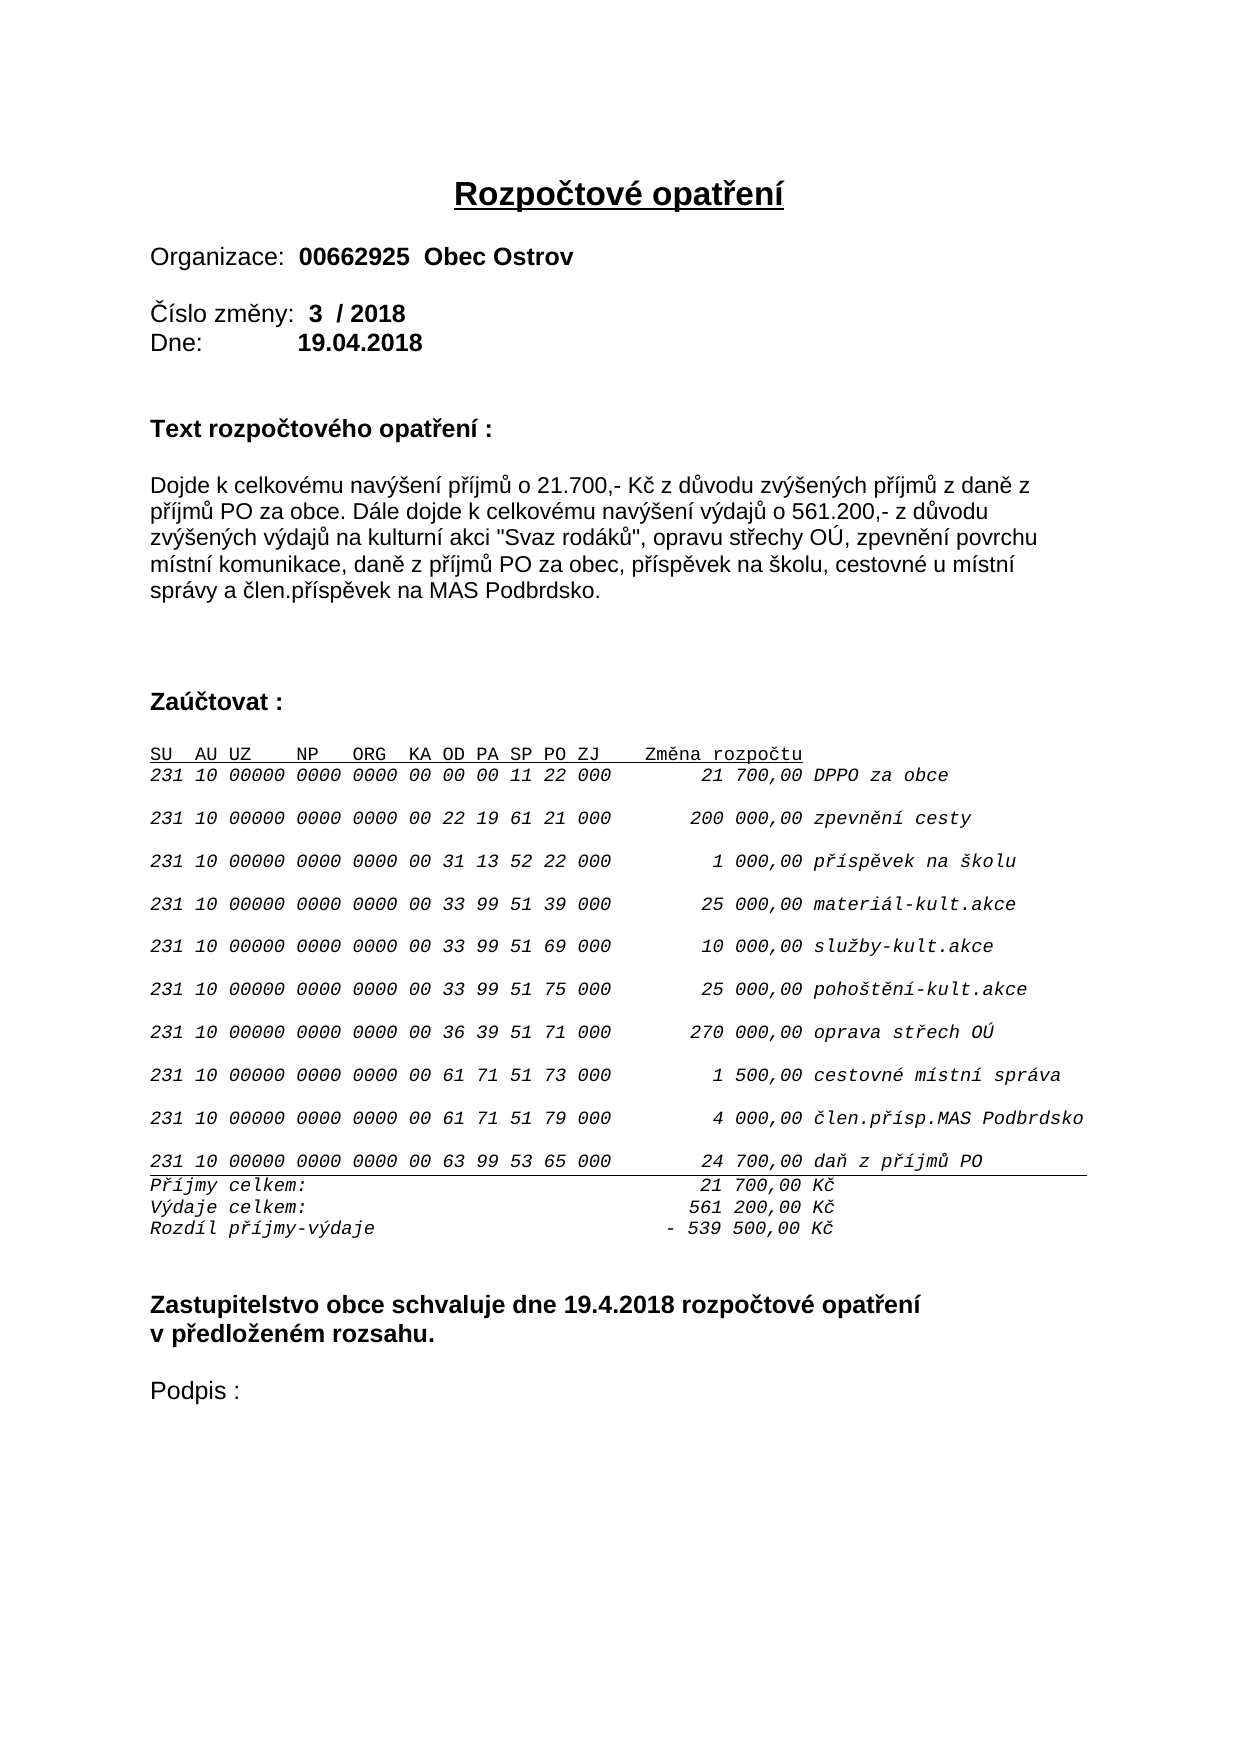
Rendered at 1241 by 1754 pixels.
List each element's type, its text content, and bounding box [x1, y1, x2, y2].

text 231 10 00000 0000 0000 00 33 99 51 39 000 25 000,00 materiál-kult.akce [150, 894, 1087, 916]
text Dojde k celkovému navýšení příjmů o 21.700,- Kč z důvodu zvýšených příjmů z daně z příjmů PO za obce. Dále dojde k celkovému navýšení výdajů o 561.200,- z důvodu zvýšených výdajů na kulturní akci "Svaz rodáků", opravu střechy OÚ, zpevnění povrchu místní komunikace, daně z příjmů PO za obec, příspěvek na školu, cestovné u místní správy a člen.příspěvek na MAS Podbrdsko. [150, 472, 1087, 603]
text 231 10 00000 0000 0000 00 63 99 53 65 000 24 700,00 daň z příjmů PO [150, 1151, 1087, 1175]
text Rozpočtové opatření [150, 174, 1087, 213]
text 231 10 00000 0000 0000 00 61 71 51 73 000 1 500,00 cestovné místní správa [150, 1066, 1087, 1087]
text Výdaje celkem: 561 200,00 Kč [150, 1197, 1087, 1219]
text Rozdíl příjmy-výdaje - 539 500,00 Kč [150, 1219, 1087, 1240]
text Organizace: 00662925 Obec Ostrov [150, 242, 1087, 270]
text 231 10 00000 0000 0000 00 33 99 51 69 000 10 000,00 služby-kult.akce [150, 937, 1087, 958]
text SU AU UZ NP ORG KA OD PA SP PO ZJ Změna rozpočtu [150, 745, 1087, 766]
text Číslo změny: 3 / 2018 [150, 299, 1087, 328]
text Zaúčtovat : [150, 687, 1087, 716]
text Podpis : [150, 1376, 1087, 1405]
text Příjmy celkem: 21 700,00 Kč [150, 1176, 1087, 1197]
text Text rozpočtového opatření : [150, 414, 1087, 443]
text Zastupitelstvo obce schvaluje dne 19.4.2018 rozpočtové opatření v předloženém rozsahu. [150, 1290, 1087, 1347]
text 231 10 00000 0000 0000 00 22 19 61 21 000 200 000,00 zpevnění cesty [150, 809, 1087, 830]
text 231 10 00000 0000 0000 00 36 39 51 71 000 270 000,00 oprava střech OÚ [150, 1023, 1087, 1044]
text 231 10 00000 0000 0000 00 33 99 51 75 000 25 000,00 pohoštění-kult.akce [150, 980, 1087, 1001]
text 231 10 00000 0000 0000 00 61 71 51 79 000 4 000,00 člen.přísp.MAS Podbrdsko [150, 1108, 1087, 1130]
text 231 10 00000 0000 0000 00 31 13 52 22 000 1 000,00 příspěvek na školu [150, 852, 1087, 873]
text Dne: 19.04.2018 [150, 328, 1087, 357]
text 231 10 00000 0000 0000 00 00 00 11 22 000 21 700,00 DPPO za obce [150, 766, 1087, 787]
